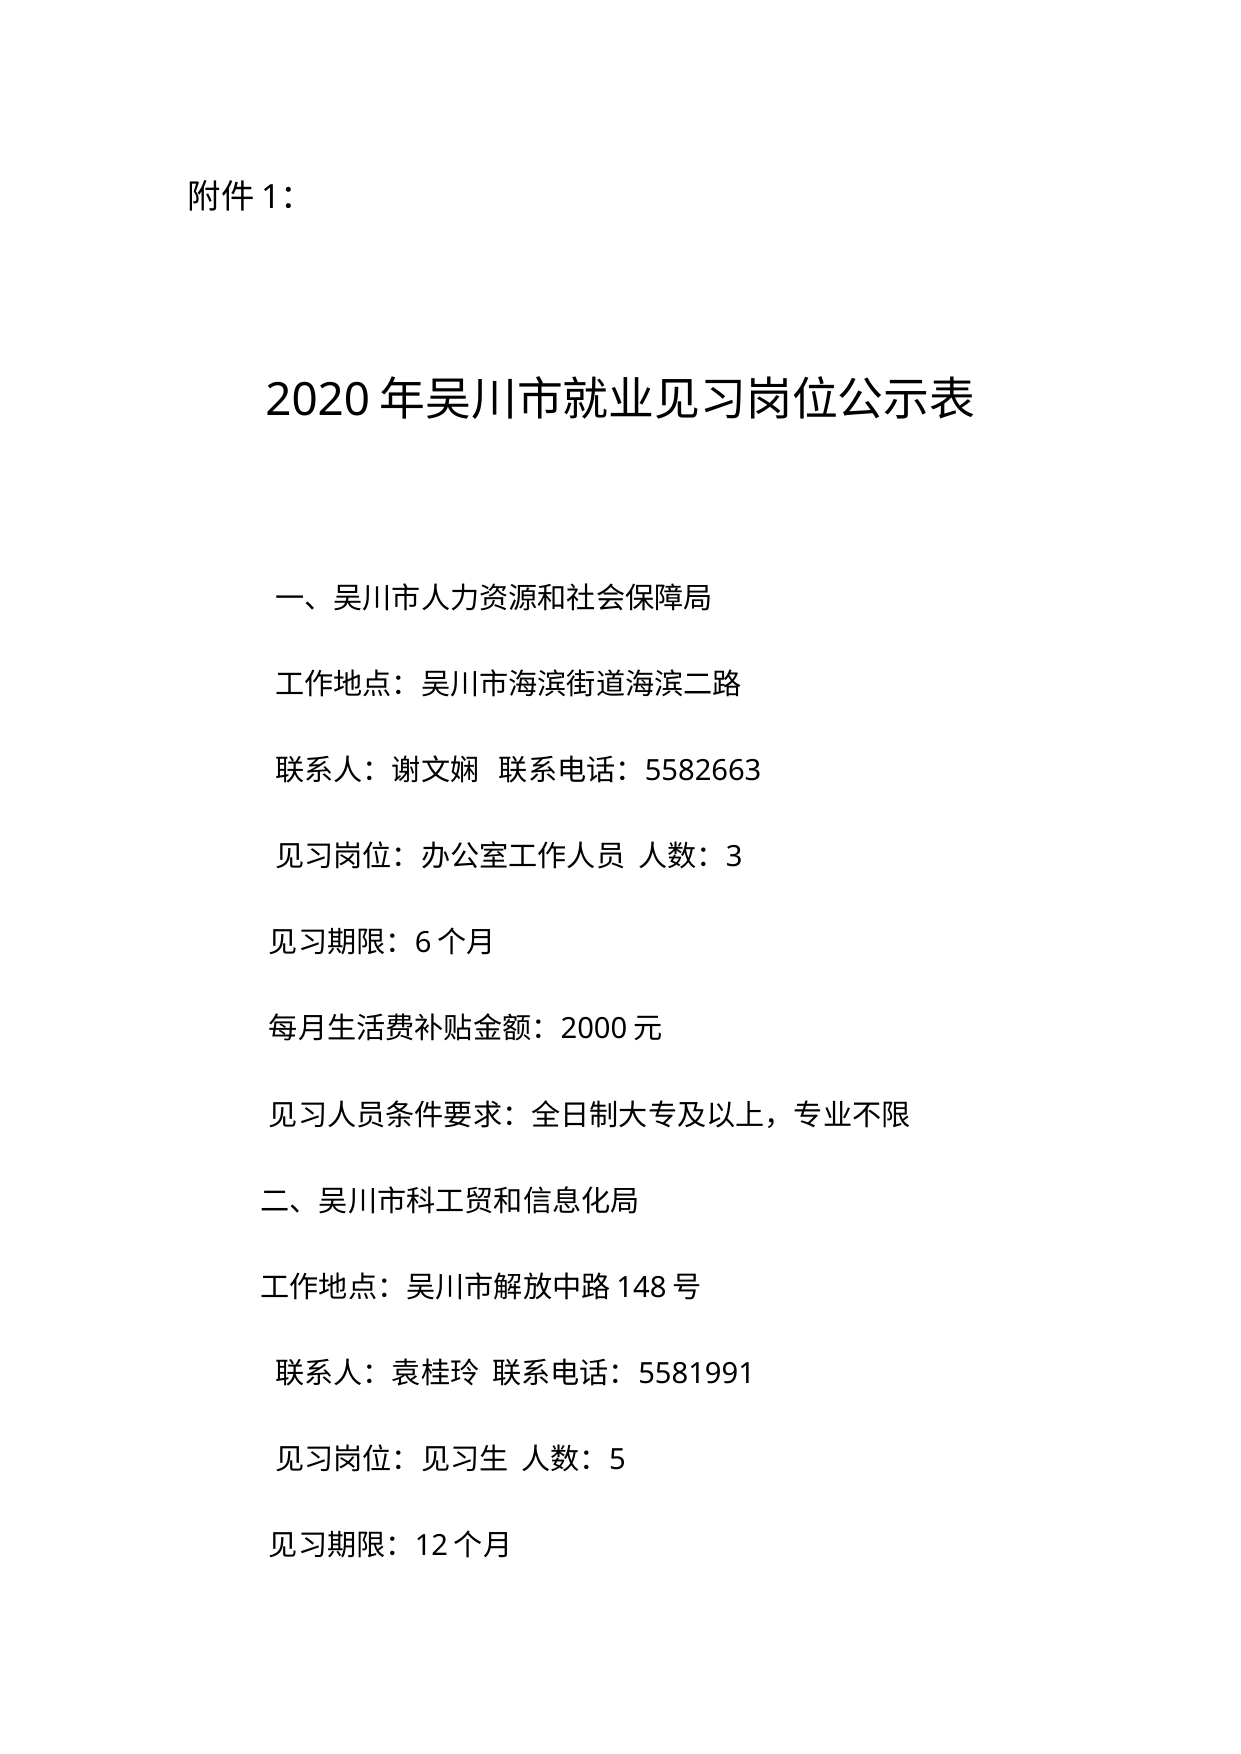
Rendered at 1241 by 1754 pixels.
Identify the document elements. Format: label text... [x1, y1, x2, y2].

list 联系人：袁桂玲 联系电话：5581991 [231, 1338, 1053, 1403]
list 联系人：谢文娴 联系电话：5582663 [231, 735, 1053, 800]
list 见习期限：12个月 [269, 1510, 1053, 1575]
list 见习期限：6个月 [269, 907, 1053, 972]
text 一、吴川市人力资源和社会保障局 [187, 563, 1053, 628]
text 2020年吴川市就业见习岗位公示表 [187, 347, 1053, 445]
list 见习人员条件要求：全日制大专及以上，专业不限 [269, 1080, 1053, 1145]
list 工作地点：吴川市海滨街道海滨二路 [231, 649, 1053, 714]
text 二、吴川市科工贸和信息化局 [187, 1166, 1053, 1231]
list 工作地点：吴川市解放中路148号 [231, 1252, 1053, 1317]
list 见习岗位：办公室工作人员 人数：3 [231, 821, 1053, 886]
list 见习岗位：见习生 人数：5 [231, 1424, 1053, 1489]
list 每月生活费补贴金额：2000元 [269, 993, 1053, 1058]
text 附件1： [187, 162, 1053, 227]
